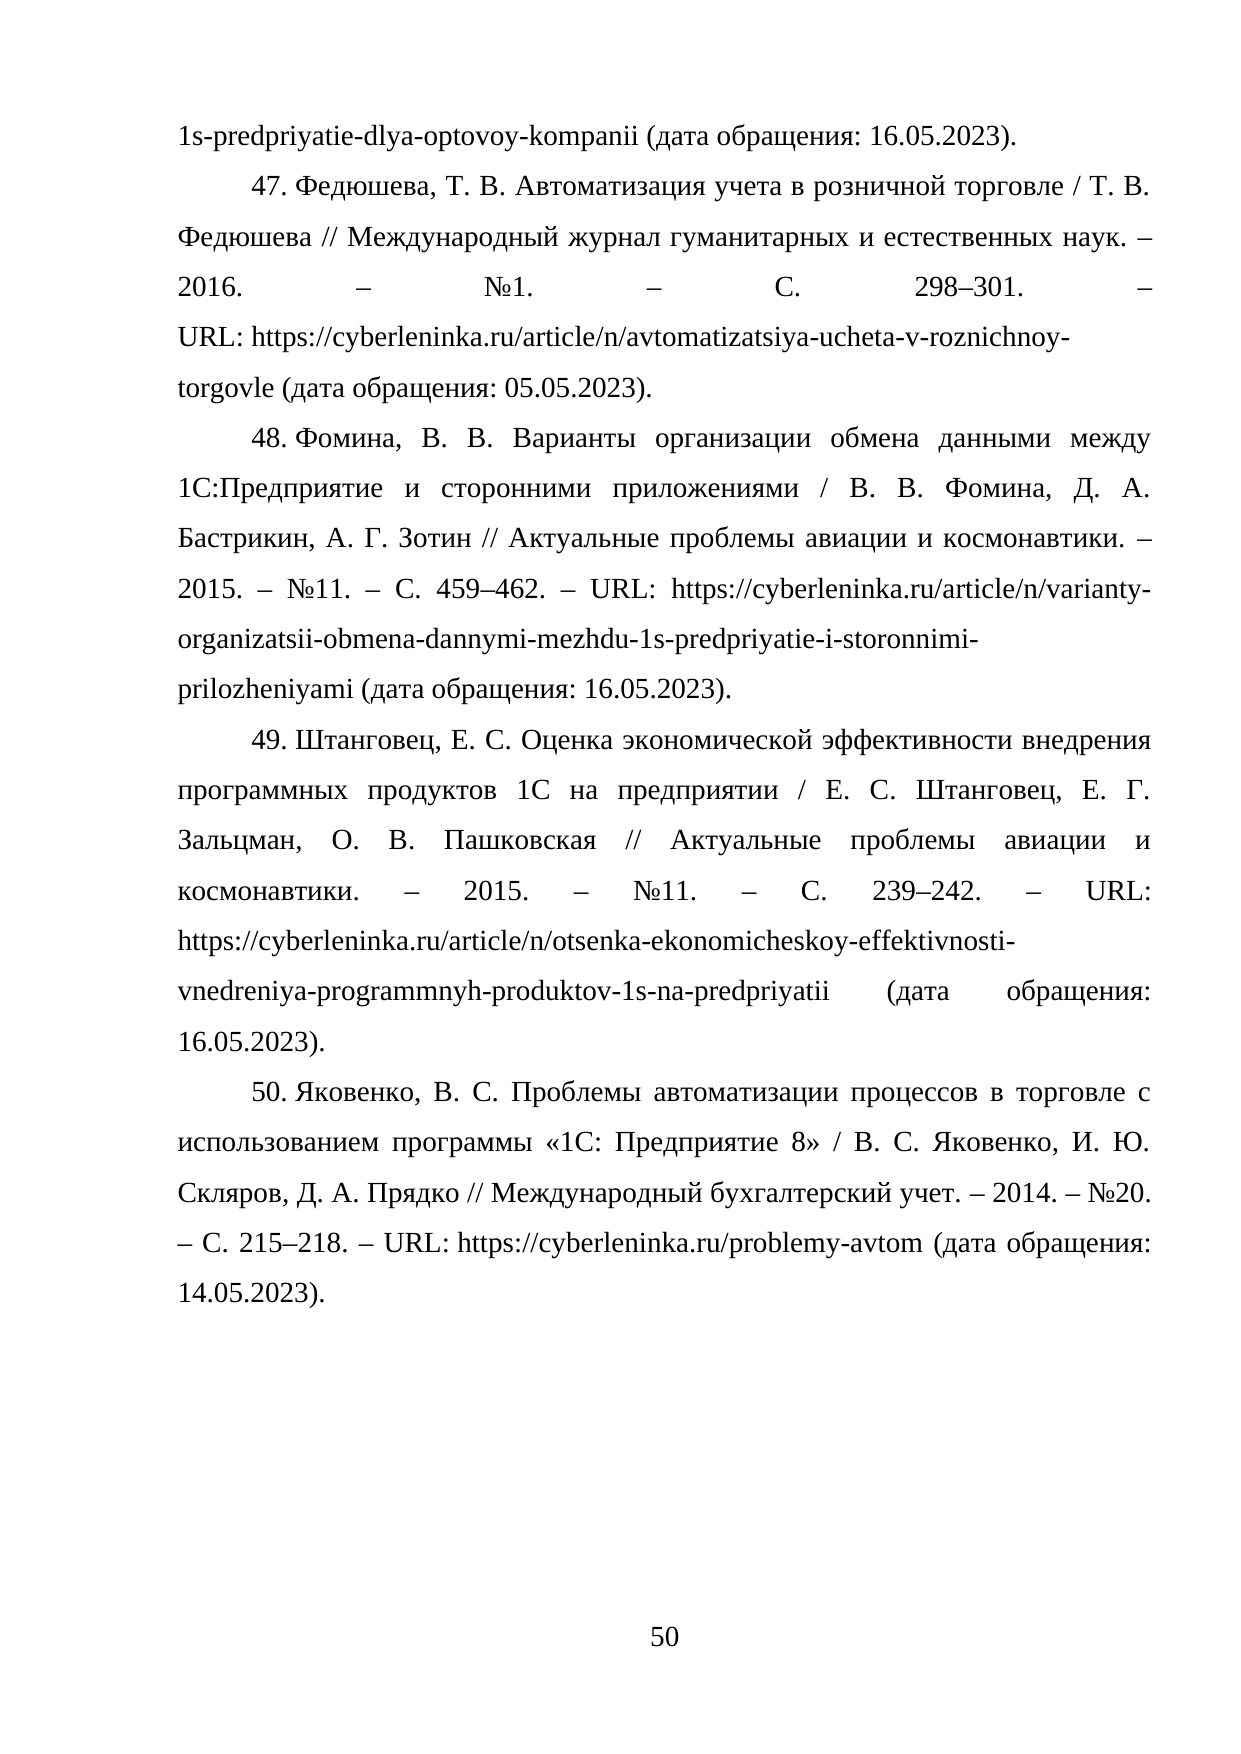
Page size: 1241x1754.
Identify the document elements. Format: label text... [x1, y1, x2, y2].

list Штанговец, Е. С. Оценка экономической эффективности внедрения программных продуктов 1С на предприятии / Е. С. Штанговец, Е. Г. Зальцман, О. В. Пашковская // Актуальные проблемы авиации и космонавтики. – 2015. – №11. – С. 239–242. – URL: https://cyberleninka.ru/article/n/otsenka-ekonomicheskoy-effektivnosti-vnedreniya-programmnyh-produktov-1s-na-predpriyatii (дата обращения: 16.05.2023). [177, 722, 1152, 1057]
list Фомина, В. В. Варианты организации обмена данными между 1С:Предприятие и сторонними приложениями / В. В. Фомина, Д. А. Бастрикин, А. Г. Зотин // Актуальные проблемы авиации и космонавтики. – 2015. – №11. – С. 459–462. – URL: https://cyberleninka.ru/article/n/varianty-organizatsii-obmena-dannymi-mezhdu-1s-predpriyatie-i-storonnimi-prilozheniyami (дата обращения: 16.05.2023). [177, 420, 1152, 705]
list Яковенко, В. С. Проблемы автоматизации процессов в торговле с использованием программы «1С: Предприятие 8» / В. С. Яковенко, И. Ю. Скляров, Д. А. Прядко // Международный бухгалтерский учет. – 2014. – №20. – С. 215–218. – URL: https://cyberleninka.ru/problemy-avtom (дата обращения: 14.05.2023). [177, 1074, 1152, 1309]
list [177, 118, 1152, 152]
list Федюшева, Т. В. Автоматизация учета в розничной торговле / Т. В. Федюшева // Международный журнал гуманитарных и естественных наук. – 2016. – №1. – С. 298–301. – URL: https://cyberleninka.ru/article/n/avtomatizatsiya-ucheta-v-roznichnoy-torgovle (дата обращения: 05.05.2023). [177, 168, 1152, 403]
